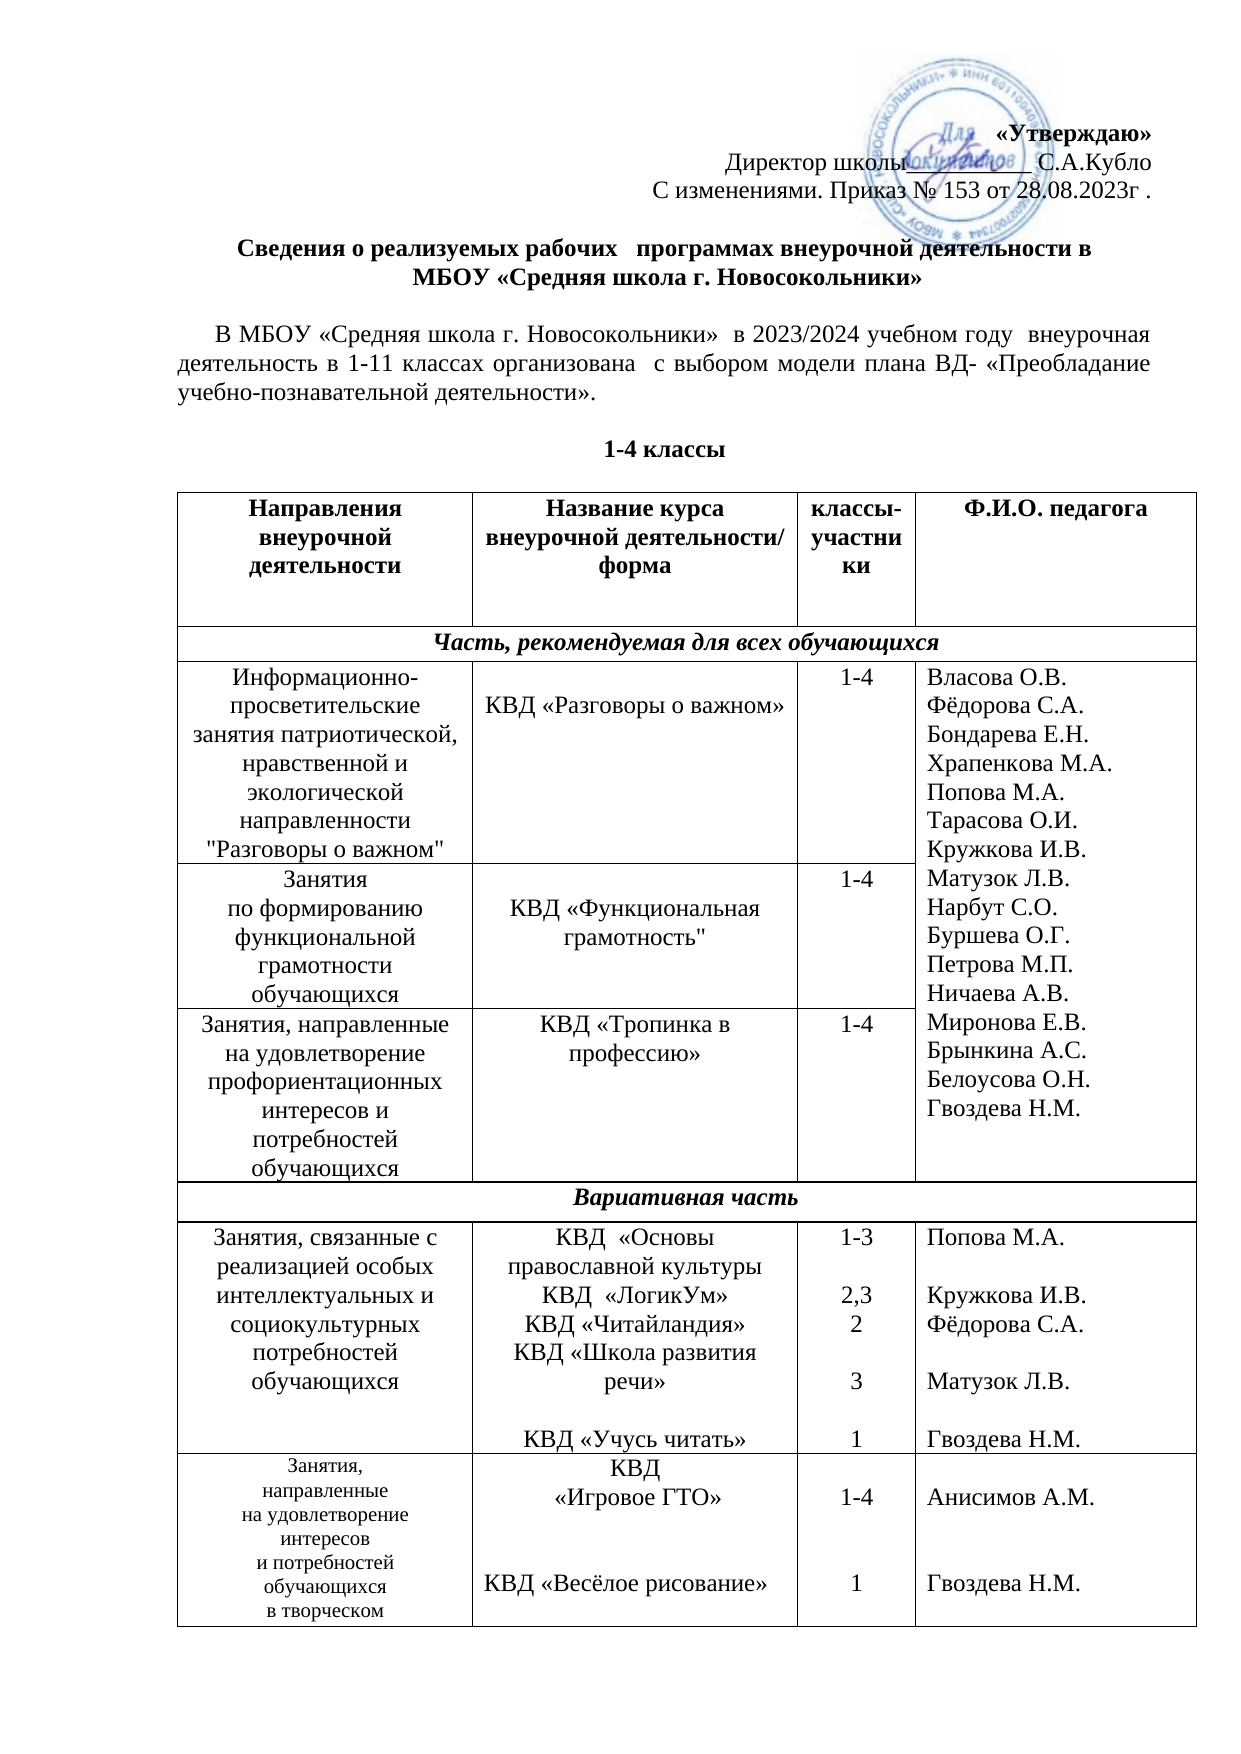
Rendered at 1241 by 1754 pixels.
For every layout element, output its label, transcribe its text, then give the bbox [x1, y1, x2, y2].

text Директор школы__________ С.А.Кубло [177, 147, 1152, 176]
table_cell Занятия, направленные на удовлетворение профориентационных интересов и потребностей обучающихся [178, 1009, 472, 1181]
text 1-4 классы [177, 434, 1152, 463]
table_cell КВД «Тропинка в профессию» [473, 1009, 797, 1181]
table_header классы-участники [798, 493, 915, 626]
picture [854, 53, 1061, 118]
text «Утверждаю» [177, 118, 1152, 147]
text Сведения о реализуемых рабочих программах внеурочной деятельности в [177, 233, 1152, 262]
text С изменениями. Приказ № 153 от 28.08.2023г . [177, 176, 1152, 204]
table_cell 1-4 [798, 662, 915, 863]
table_cell 1-3 2,3 2 3 1 [798, 1223, 915, 1452]
text В МБОУ «Средняя школа г. Новосокольники» в 2023/2024 учебном году внеурочная деятельность в 1-11 классах организована с выбором модели плана ВД- «Преобладание учебно-познавательной деятельности». [177, 319, 1152, 406]
table_header Направления внеурочной деятельности [178, 493, 472, 626]
table_cell 1-4 [798, 1009, 915, 1181]
table_cell Информационно- просветительские занятия патриотической, нравственной и экологической направленности "Разговоры о важном" [178, 662, 472, 863]
table_cell КВД «Разговоры о важном» [473, 662, 797, 863]
picture [854, 204, 1061, 233]
table_cell Часть, рекомендуемая для всех обучающихся [178, 627, 1196, 661]
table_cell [916, 1454, 1196, 1626]
table_cell КВД «Основы православной культуры КВД «ЛогикУм» КВД «Читайландия» КВД «Школа развития речи» КВД «Учусь читать» [473, 1223, 797, 1452]
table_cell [473, 1454, 797, 1626]
table_cell Занятия по формированию функциональной грамотности обучающихся [178, 864, 472, 1008]
text МБОУ «Средняя школа г. Новосокольники» [177, 262, 1152, 291]
table_cell 1-4 1 1-4 [798, 1454, 915, 1626]
table_cell Власова О.В. Фёдорова С.А. Бондарева Е.Н. Храпенкова М.А. Попова М.А. Тарасова О.И. Кружкова И.В. Матузок Л.В. Нарбут С.О. Буршева О.Г. Петрова М.П. Ничаева А.В. Миронова Е.В. Брынкина А.С. Белоусова О.Н. Гвоздева Н.М. [916, 662, 1196, 1181]
table_header Название курса внеурочной деятельности/ форма [473, 493, 797, 626]
table_header Ф.И.О. педагога [916, 493, 1196, 626]
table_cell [178, 1454, 472, 1626]
table_cell 1-4 [798, 864, 915, 1008]
table_cell КВД «Функциональная грамотность" [473, 864, 797, 1008]
table_cell Занятия, связанные с реализацией особых интеллектуальных и социокультурных потребностей обучающихся [178, 1223, 472, 1452]
table_cell Вариативная часть [178, 1183, 1196, 1221]
table_cell Попова М.А. Кружкова И.В. Фёдорова С.А. Матузок Л.В. Гвоздева Н.М. [916, 1223, 1196, 1452]
